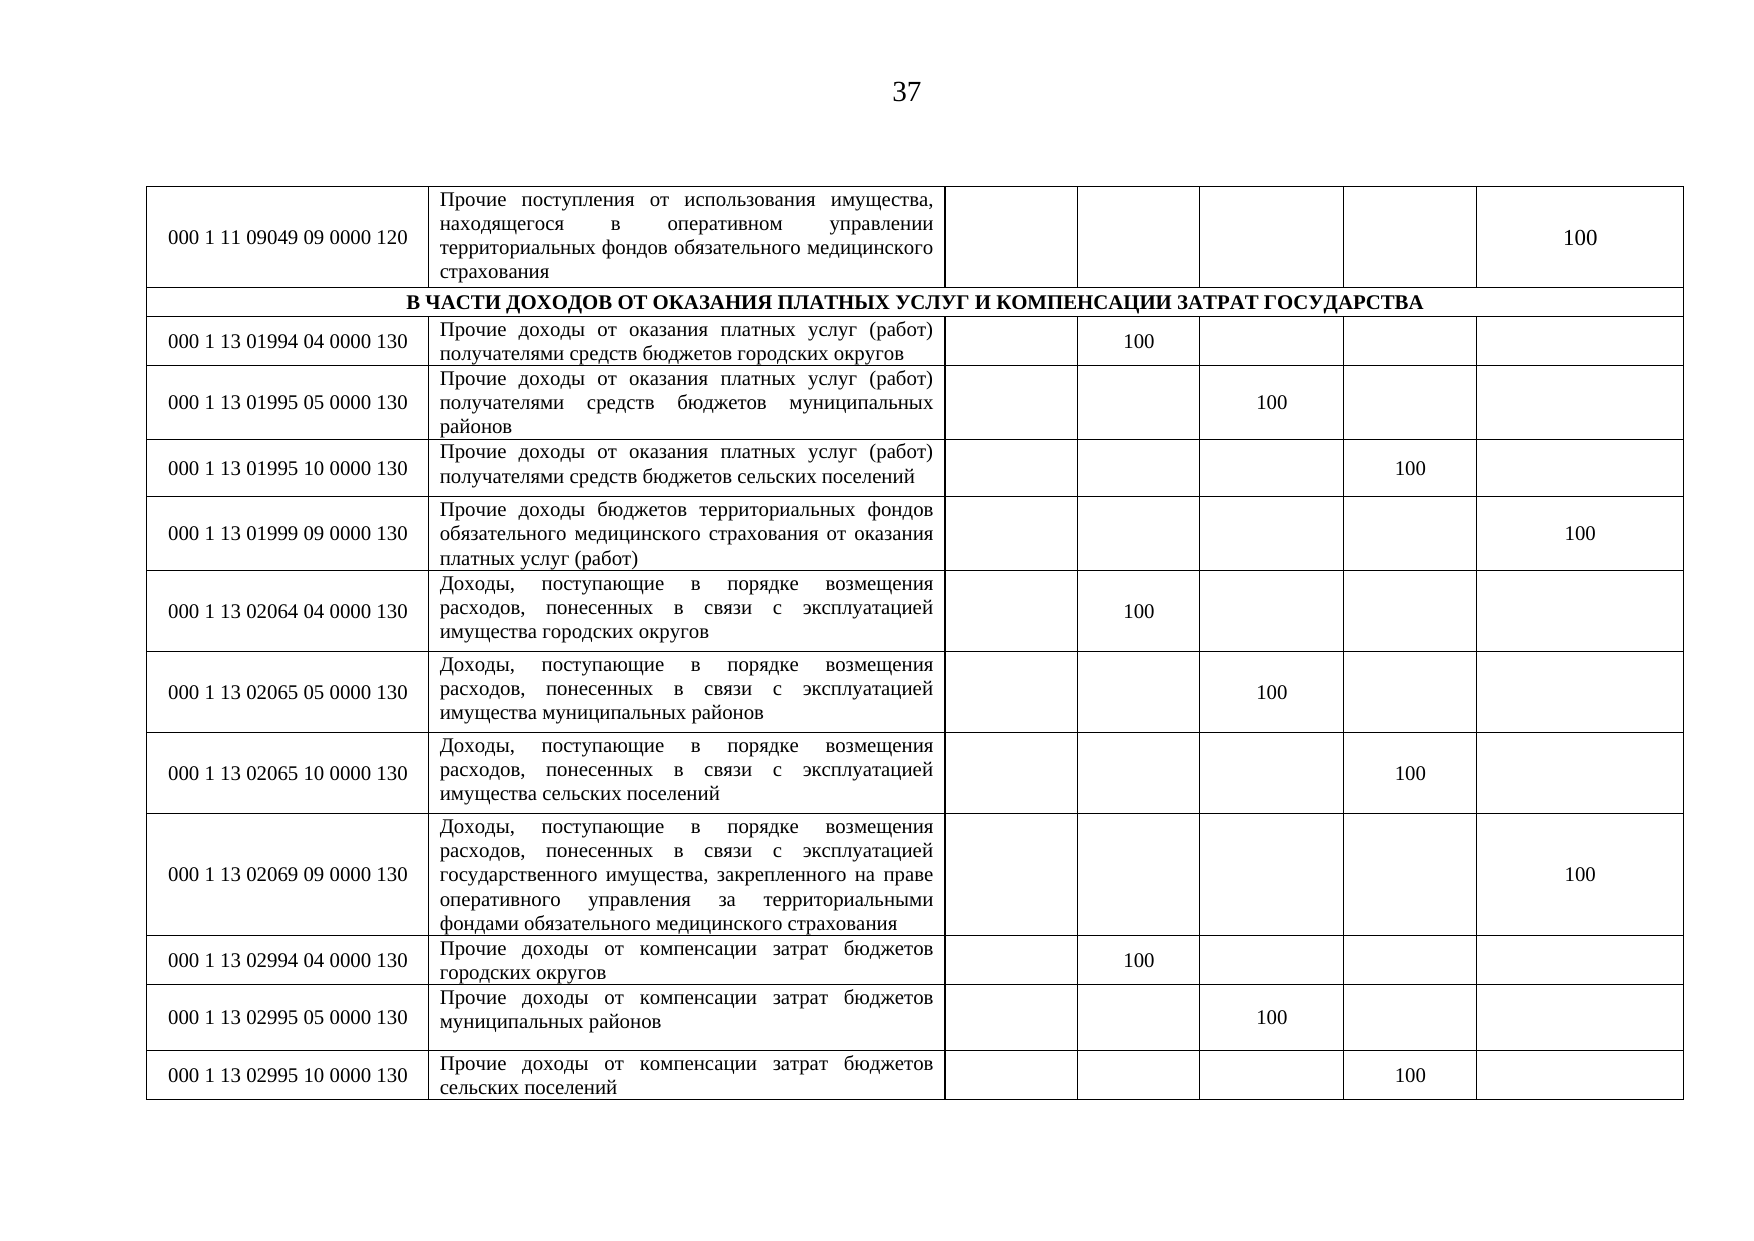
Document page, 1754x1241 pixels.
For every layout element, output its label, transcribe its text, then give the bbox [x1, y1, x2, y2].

table_cell 000 1 11 09049 09 0000 120 [147, 187, 428, 287]
table_cell [1078, 733, 1199, 813]
table_cell [1078, 440, 1199, 496]
table_cell [1078, 187, 1199, 287]
table_cell [1344, 187, 1476, 287]
table_cell [1078, 985, 1199, 1050]
table_cell Прочие доходы от компенсации затрат бюджетов городских округов [429, 936, 944, 984]
table_cell Прочие доходы от оказания платных услуг (работ) получателями средств бюджетов сельских поселений [429, 440, 944, 496]
table_cell 100 [1477, 187, 1683, 287]
table_cell 000 1 13 02995 10 0000 130 [147, 1051, 428, 1099]
table_cell 100 [1477, 497, 1683, 569]
table_cell [1344, 814, 1476, 934]
table_cell В ЧАСТИ ДОХОДОВ ОТ ОКАЗАНИЯ ПЛАТНЫХ УСЛУГ И КОМПЕНСАЦИИ ЗАТРАТ ГОСУДАРСТВА [147, 288, 1683, 316]
table_cell 000 1 13 02065 10 0000 130 [147, 733, 428, 813]
table_cell [1477, 985, 1683, 1050]
table_cell Прочие доходы от компенсации затрат бюджетов муниципальных районов [429, 985, 944, 1050]
table_cell [1477, 936, 1683, 984]
table_cell [1477, 652, 1683, 732]
table_cell 000 1 13 02994 04 0000 130 [147, 936, 428, 984]
table_cell [946, 366, 1077, 438]
table_cell [946, 187, 1077, 287]
table_cell Прочие доходы от компенсации затрат бюджетов сельских поселений [429, 1051, 944, 1099]
table_cell 000 1 13 01995 05 0000 130 [147, 366, 428, 438]
table_cell [946, 733, 1077, 813]
table_cell 000 1 13 01994 04 0000 130 [147, 317, 428, 365]
table_cell [946, 985, 1077, 1050]
table_cell Прочие доходы от оказания платных услуг (работ) получателями средств бюджетов муниципальных районов [429, 366, 944, 438]
table_cell [1477, 1051, 1683, 1099]
table_cell [1200, 187, 1343, 287]
table_cell 100 [1344, 1051, 1476, 1099]
table_cell [946, 936, 1077, 984]
table_cell [1344, 936, 1476, 984]
table_cell 100 [1344, 733, 1476, 813]
table_cell 100 [1344, 440, 1476, 496]
table_cell [946, 571, 1077, 651]
table_cell 000 1 13 02995 05 0000 130 [147, 985, 428, 1050]
table_cell 100 [1200, 985, 1343, 1050]
table_cell 100 [1078, 571, 1199, 651]
table_cell 100 [1200, 366, 1343, 438]
table_cell 100 [1200, 652, 1343, 732]
table_cell [1200, 497, 1343, 569]
table_cell [1344, 497, 1476, 569]
table_cell [1477, 317, 1683, 365]
table_cell [1078, 652, 1199, 732]
table_cell [1200, 936, 1343, 984]
table_cell [1344, 985, 1476, 1050]
table_cell [1477, 440, 1683, 496]
table_cell [946, 317, 1077, 365]
table_cell 000 1 13 02064 04 0000 130 [147, 571, 428, 651]
table_cell [946, 497, 1077, 569]
table_cell Доходы, поступающие в порядке возмещения расходов, понесенных в связи с эксплуатацией государственного имущества, закрепленного на праве оперативного управления за территориальными фондами обязательного медицинского страхования [429, 814, 944, 934]
table_cell [946, 652, 1077, 732]
table_cell [1344, 366, 1476, 438]
table_cell Прочие поступления от использования имущества, находящегося в оперативном управлении территориальных фондов обязательного медицинского страхования [429, 187, 944, 287]
table_cell 100 [1078, 936, 1199, 984]
table_cell [1477, 571, 1683, 651]
table_cell [1200, 1051, 1343, 1099]
table_cell [1477, 733, 1683, 813]
table_cell [1200, 440, 1343, 496]
table_cell [1078, 366, 1199, 438]
table_cell Доходы, поступающие в порядке возмещения расходов, понесенных в связи с эксплуатацией имущества городских округов [429, 571, 944, 651]
table_cell Доходы, поступающие в порядке возмещения расходов, понесенных в связи с эксплуатацией имущества муниципальных районов [429, 652, 944, 732]
table_cell [1200, 814, 1343, 934]
table_cell [1200, 317, 1343, 365]
table_cell [946, 440, 1077, 496]
table_cell 100 [1477, 814, 1683, 934]
table_cell [1344, 652, 1476, 732]
table_cell [1078, 814, 1199, 934]
table_cell [1078, 1051, 1199, 1099]
table_cell [1078, 497, 1199, 569]
table_cell [946, 814, 1077, 934]
table_cell 000 1 13 02069 09 0000 130 [147, 814, 428, 934]
table_cell [1200, 571, 1343, 651]
table_cell Доходы, поступающие в порядке возмещения расходов, понесенных в связи с эксплуатацией имущества сельских поселений [429, 733, 944, 813]
table_cell [1344, 317, 1476, 365]
table_cell 100 [1078, 317, 1199, 365]
table_cell [1344, 571, 1476, 651]
table_cell 000 1 13 01999 09 0000 130 [147, 497, 428, 569]
table_cell Прочие доходы от оказания платных услуг (работ) получателями средств бюджетов городских округов [429, 317, 944, 365]
table_cell [946, 1051, 1077, 1099]
table_cell Прочие доходы бюджетов территориальных фондов обязательного медицинского страхования от оказания платных услуг (работ) [429, 497, 944, 569]
table_cell 000 1 13 02065 05 0000 130 [147, 652, 428, 732]
table_cell 000 1 13 01995 10 0000 130 [147, 440, 428, 496]
table_cell [1200, 733, 1343, 813]
table_cell [1477, 366, 1683, 438]
